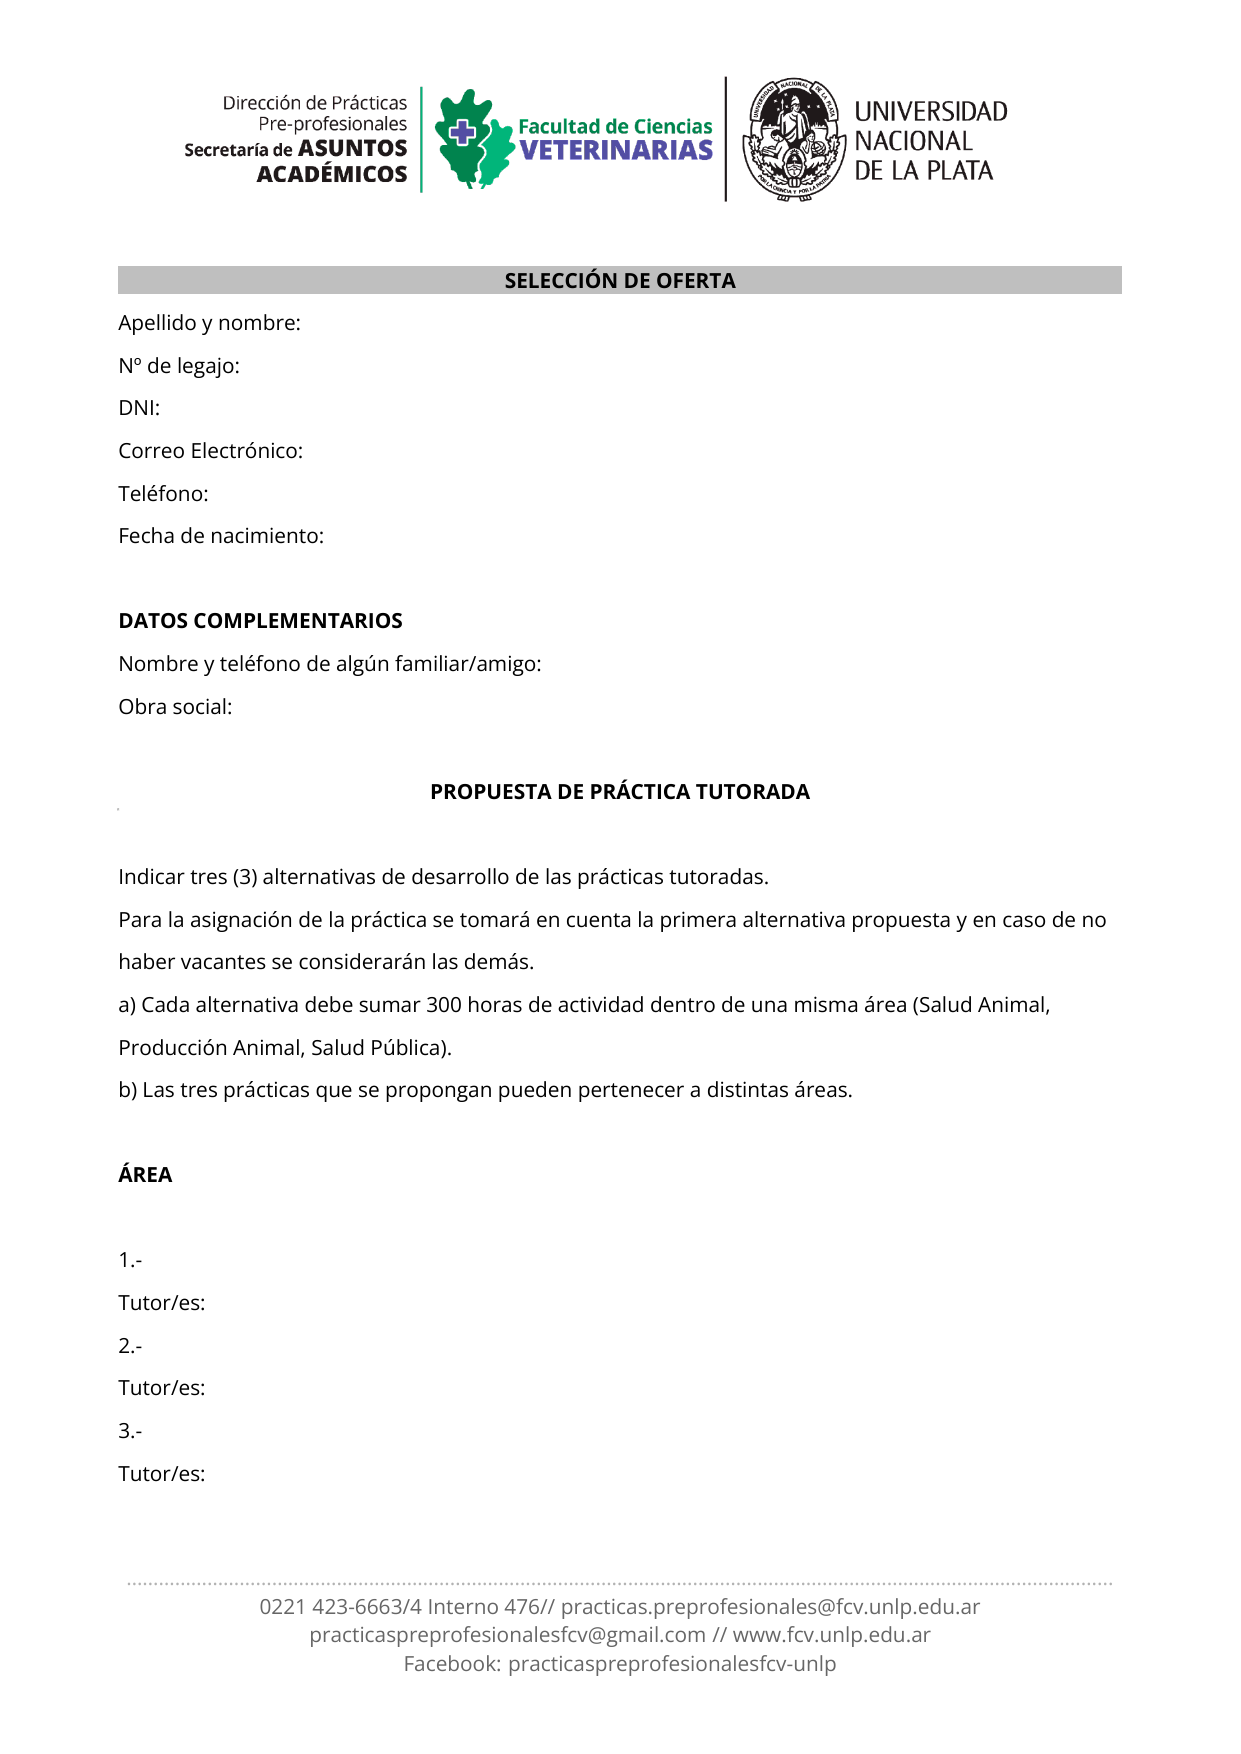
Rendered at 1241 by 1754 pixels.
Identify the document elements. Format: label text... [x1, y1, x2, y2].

text PROPUESTA DE PRÁCTICA TUTORADA [118, 777, 1122, 805]
text SELECCIÓN DE OFERTA [118, 266, 1122, 294]
text Tutor/es: [118, 1373, 1122, 1402]
text Correo Electrónico: [118, 436, 1122, 464]
text DATOS COMPLEMENTARIOS [118, 607, 1122, 635]
text a) Cada alternativa debe sumar 300 horas de actividad dentro de una misma área (Salud Animal, Producción Animal, Salud Pública). [118, 990, 1122, 1061]
text b) Las tres prácticas que se propongan pueden pertenecer a distintas áreas. [118, 1075, 1122, 1104]
picture [118, 59, 1122, 220]
text Nº de legajo: [118, 351, 1122, 379]
text DNI: [118, 393, 1122, 422]
text Para la asignación de la práctica se tomará en cuenta la primera alternativa propuesta y en caso de no haber vacantes se considerarán las demás. [118, 905, 1122, 976]
text 1.- [118, 1246, 1122, 1274]
text 3.- [118, 1416, 1122, 1444]
text Indicar tres (3) alternativas de desarrollo de las prácticas tutoradas. [118, 862, 1122, 891]
text Fecha de nacimiento: [118, 521, 1122, 550]
text ÁREA [118, 1160, 1122, 1189]
text Obra social: [118, 692, 1122, 720]
text Apellido y nombre: [118, 308, 1122, 337]
text 2.- [118, 1331, 1122, 1359]
text Tutor/es: [118, 1459, 1122, 1487]
text Tutor/es: [118, 1288, 1122, 1317]
text Teléfono: [118, 479, 1122, 507]
text Nombre y teléfono de algún familiar/amigo: [118, 649, 1122, 678]
